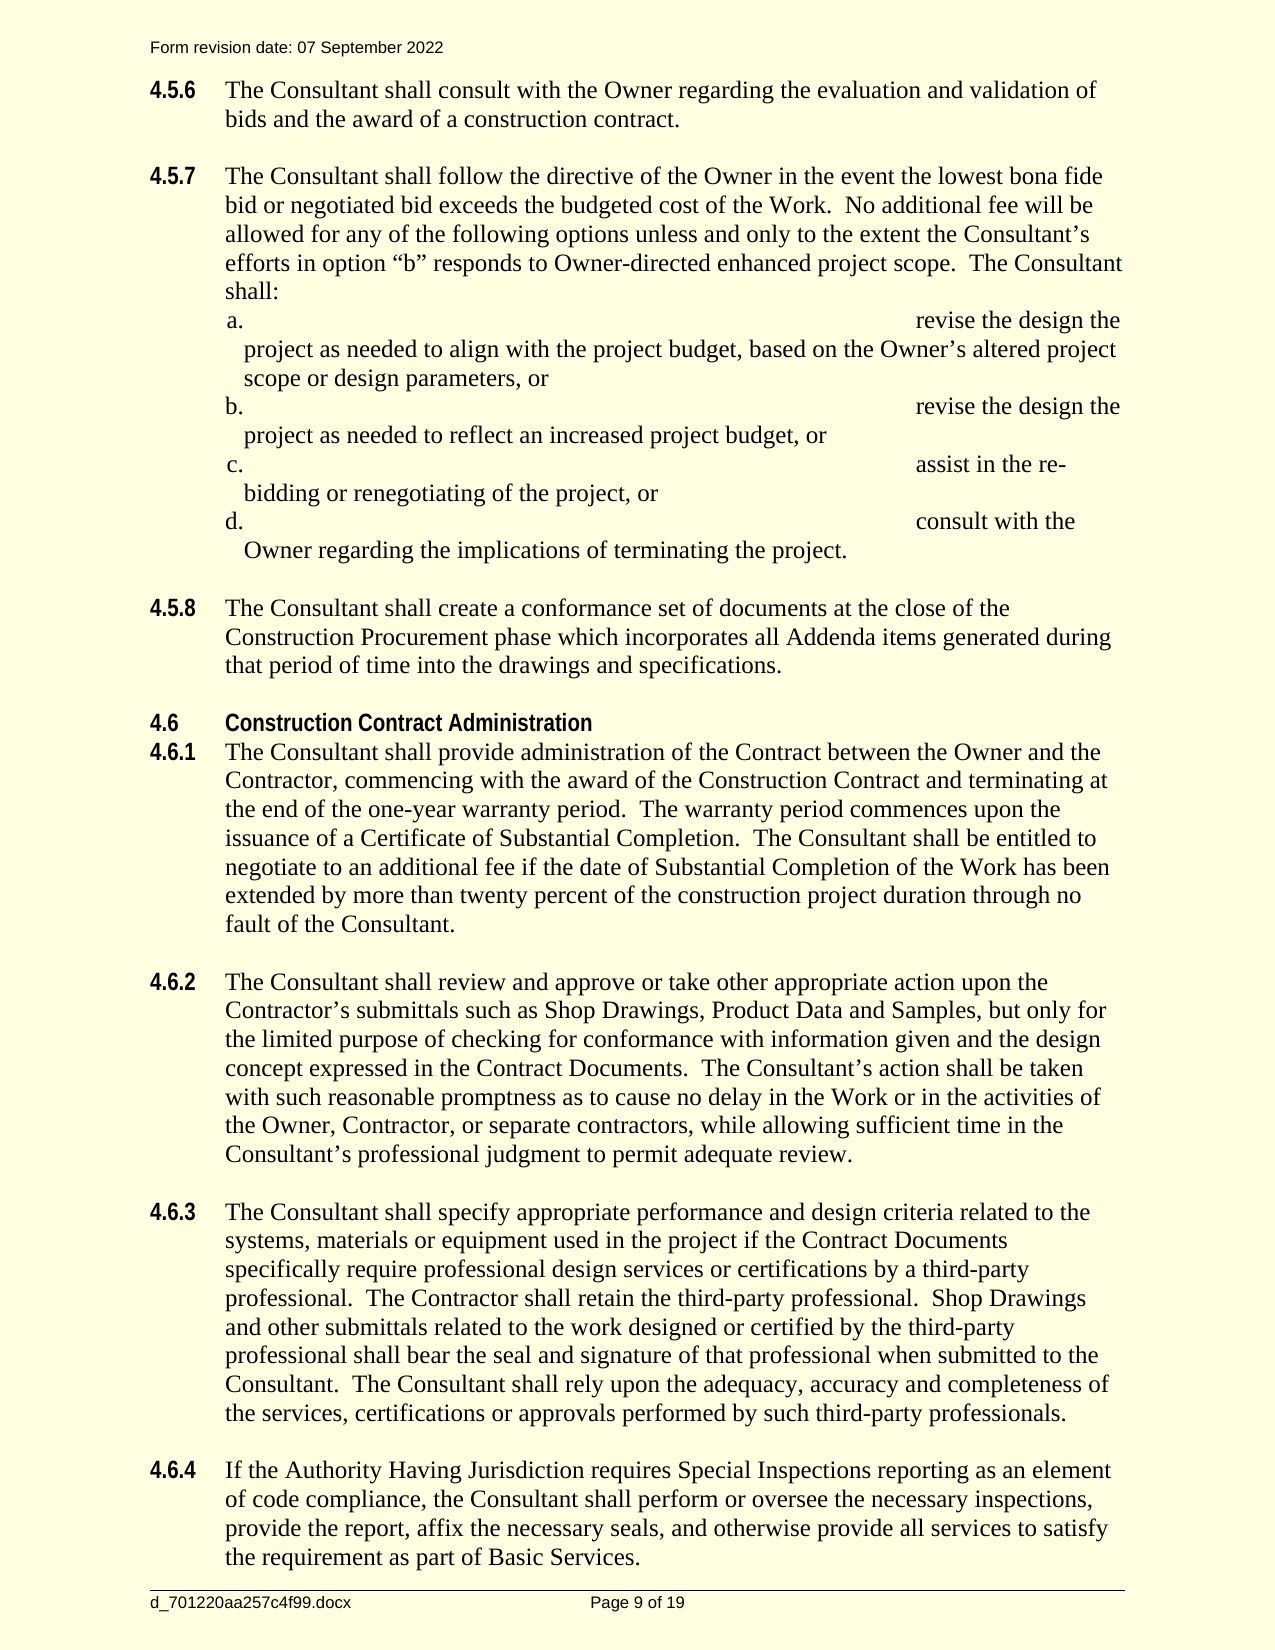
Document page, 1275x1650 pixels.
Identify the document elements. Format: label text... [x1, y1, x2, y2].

list revise the design the project as needed to align with the project budget, based on the Owner’s altered project scope or design parameters, or [244, 305, 1125, 391]
list The Consultant shall consult with the Owner regarding the evaluation and validation of bids and the award of a construction contract. [150, 75, 1125, 133]
list The Consultant shall specify appropriate performance and design criteria related to the systems, materials or equipment used in the project if the Contract Documents specifically require professional design services or certifications by a third-party professional. The Contractor shall retain the third-party professional. Shop Drawings and other submittals related to the work designed or certified by the third-party professional shall bear the seal and signature of that professional when submitted to the Consultant. The Consultant shall rely upon the adequacy, accuracy and completeness of the services, certifications or approvals performed by such third-party professionals. [150, 1197, 1125, 1427]
list assist in the re-bidding or renegotiating of the project, or [244, 449, 1125, 506]
list revise the design the project as needed to reflect an increased project budget, or [244, 391, 1125, 449]
list The Consultant shall create a conformance set of documents at the close of the Construction Procurement phase which incorporates all Addenda items generated during that period of time into the drawings and specifications. [150, 593, 1125, 679]
list The Consultant shall review and approve or take other appropriate action upon the Contractor’s submittals such as Shop Drawings, Product Data and Samples, but only for the limited purpose of checking for conformance with information given and the design concept expressed in the Contract Documents. The Consultant’s action shall be taken with such reasonable promptness as to cause no delay in the Work or in the activities of the Owner, Contractor, or separate contractors, while allowing sufficient time in the Consultant’s professional judgment to permit adequate review. [150, 967, 1125, 1168]
list If the Authority Having Jurisdiction requires Special Inspections reporting as an element of code compliance, the Consultant shall perform or oversee the necessary inspections, provide the report, affix the necessary seals, and otherwise provide all services to satisfy the requirement as part of Basic Services. [150, 1456, 1125, 1571]
list The Consultant shall provide administration of the Contract between the Owner and the Contractor, commencing with the award of the Construction Contract and terminating at the end of the one-year warranty period. The warranty period commences upon the issuance of a Certificate of Substantial Completion. The Consultant shall be entitled to negotiate to an additional fee if the date of Substantial Completion of the Work has been extended by more than twenty percent of the construction project duration through no fault of the Consultant. [150, 736, 1125, 938]
list Construction Contract Administration [150, 708, 1125, 736]
list consult with the Owner regarding the implications of terminating the project. [244, 506, 1125, 564]
list The Consultant shall follow the directive of the Owner in the event the lowest bona fide bid or negotiated bid exceeds the budgeted cost of the Work. No additional fee will be allowed for any of the following options unless and only to the extent the Consultant’s efforts in option “b” responds to Owner-directed enhanced project scope. The Consultant shall: [150, 161, 1125, 305]
